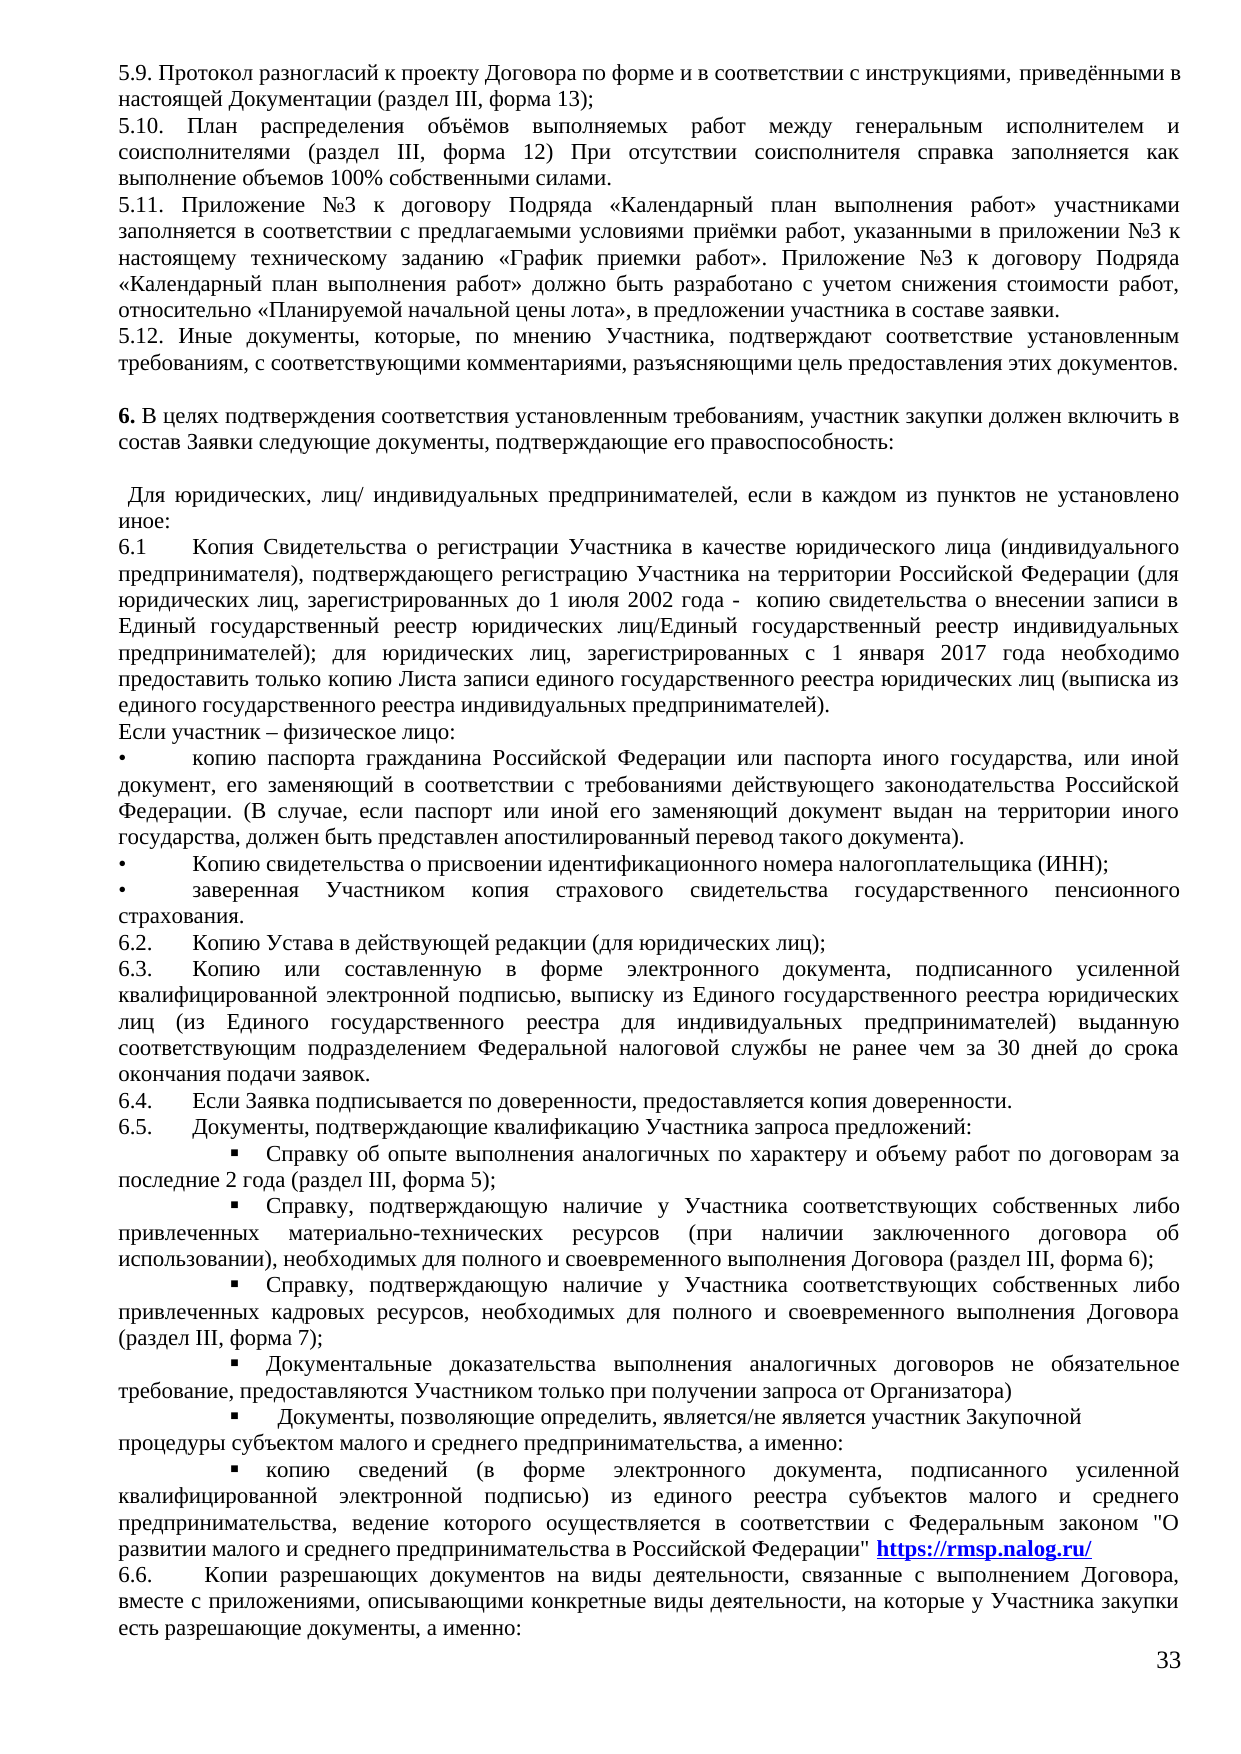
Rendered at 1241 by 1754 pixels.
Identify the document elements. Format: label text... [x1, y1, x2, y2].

text • заверенная Участником копия страхового свидетельства государственного пенсионного страхования. [118, 876, 1181, 929]
text • копию паспорта гражданина Российской Федерации или паспорта иного государства, или иной документ, его заменяющий в соответствии с требованиями действующего законодательства Российской Федерации. (В случае, если паспорт или иной его заменяющий документ выдан на территории иного государства, должен быть представлен апостилированный перевод такого документа). [118, 744, 1181, 850]
list Справку, подтверждающую наличие у Участника соответствующих собственных либо привлеченных кадровых ресурсов, необходимых для полного и своевременного выполнения Договора (раздел III, форма 7); [118, 1271, 1181, 1350]
text 5.12. Иные документы, которые, по мнению Участника, подтверждают соответствие установленным требованиям, с соответствующими комментариями, разъясняющими цель предоставления этих документов. [118, 323, 1181, 375]
text 6.4. Если Заявка подписывается по доверенности, предоставляется копия доверенности. [118, 1087, 1181, 1113]
text 6. В целях подтверждения соответствия установленным требованиям, участник закупки должен включить в состав Заявки следующие документы, подтверждающие его правоспособность: [118, 402, 1181, 454]
text Если участник – физическое лицо: [118, 718, 1181, 744]
text 6.3. Копию или составленную в форме электронного документа, подписанного усиленной квалифицированной электронной подписью, выписку из Единого государственного реестра юридических лиц (из Единого государственного реестра для индивидуальных предпринимателей) выданную соответствующим подразделением Федеральной налоговой службы не ранее чем за 30 дней до срока окончания подачи заявок. [118, 955, 1181, 1087]
list Справку об опыте выполнения аналогичных по характеру и объему работ по договорам за последние 2 года (раздел III, форма 5); [118, 1139, 1181, 1192]
text • Копию свидетельства о присвоении идентификационного номера налогоплательщика (ИНН); [118, 850, 1181, 876]
list Справку, подтверждающую наличие у Участника соответствующих собственных либо привлеченных материально-технических ресурсов (при наличии заключенного договора об использовании), необходимых для полного и своевременного выполнения Договора (раздел III, форма 6); [118, 1192, 1181, 1271]
text 6.6. Копии разрешающих документов на виды деятельности, связанные с выполнением Договора, вместе с приложениями, описывающими конкретные виды деятельности, на которые у Участника закупки есть разрешающие документы, а именно: [118, 1561, 1181, 1640]
text 6.5. Документы, подтверждающие квалификацию Участника запроса предложений: [118, 1113, 1181, 1139]
text 5.11. Приложение №3 к договору Подряда «Календарный план выполнения работ» участниками заполняется в соответствии с предлагаемыми условиями приёмки работ, указанными в приложении №3 к настоящему техническому заданию «График приемки работ». Приложение №3 к договору Подряда «Календарный план выполнения работ» должно быть разработано с учетом снижения стоимости работ, относительно «Планируемой начальной цены лота», в предложении участника в составе заявки. [118, 191, 1181, 323]
list Документы, позволяющие определить, является/не является участник Закупочной процедуры субъектом малого и среднего предпринимательства, а именно: [118, 1403, 1181, 1456]
text 6.1 Копия Свидетельства о регистрации Участника в качестве юридического лица (индивидуального предпринимателя), подтверждающего регистрацию Участника на территории Российской Федерации (для юридических лиц, зарегистрированных до 1 июля 2002 года - копию свидетельства о внесении записи в Единый государственный реестр юридических лиц/Единый государственный реестр индивидуальных предпринимателей); для юридических лиц, зарегистрированных с 1 января 2017 года необходимо предоставить только копию Листа записи единого государственного реестра юридических лиц (выписка из единого государственного реестра индивидуальных предпринимателей). [118, 533, 1181, 718]
list Документальные доказательства выполнения аналогичных договоров не обязательное требование, предоставляются Участником только при получении запроса от Организатора) [118, 1350, 1181, 1403]
text 6.2. Копию Устава в действующей редакции (для юридических лиц); [118, 929, 1181, 955]
text 5.10. План распределения объёмов выполняемых работ между генеральным исполнителем и соисполнителями (раздел III, форма 12) При отсутствии соисполнителя справка заполняется как выполнение объемов 100% собственными силами. [118, 112, 1181, 191]
text Для юридических, лиц/ индивидуальных предпринимателей, если в каждом из пунктов не установлено иное: [118, 481, 1181, 533]
text 5.9. Протокол разногласий к проекту Договора по форме и в соответствии с инструкциями, приведёнными в настоящей Документации (раздел III, форма 13); [118, 59, 1181, 112]
list копию сведений (в форме электронного документа, подписанного усиленной квалифицированной электронной подписью) из единого реестра субъектов малого и среднего предпринимательства, ведение которого осуществляется в соответствии с Федеральным законом "О развитии малого и среднего предпринимательства в Российской Федерации" https://rmsp.nalog.ru/ [118, 1456, 1181, 1561]
